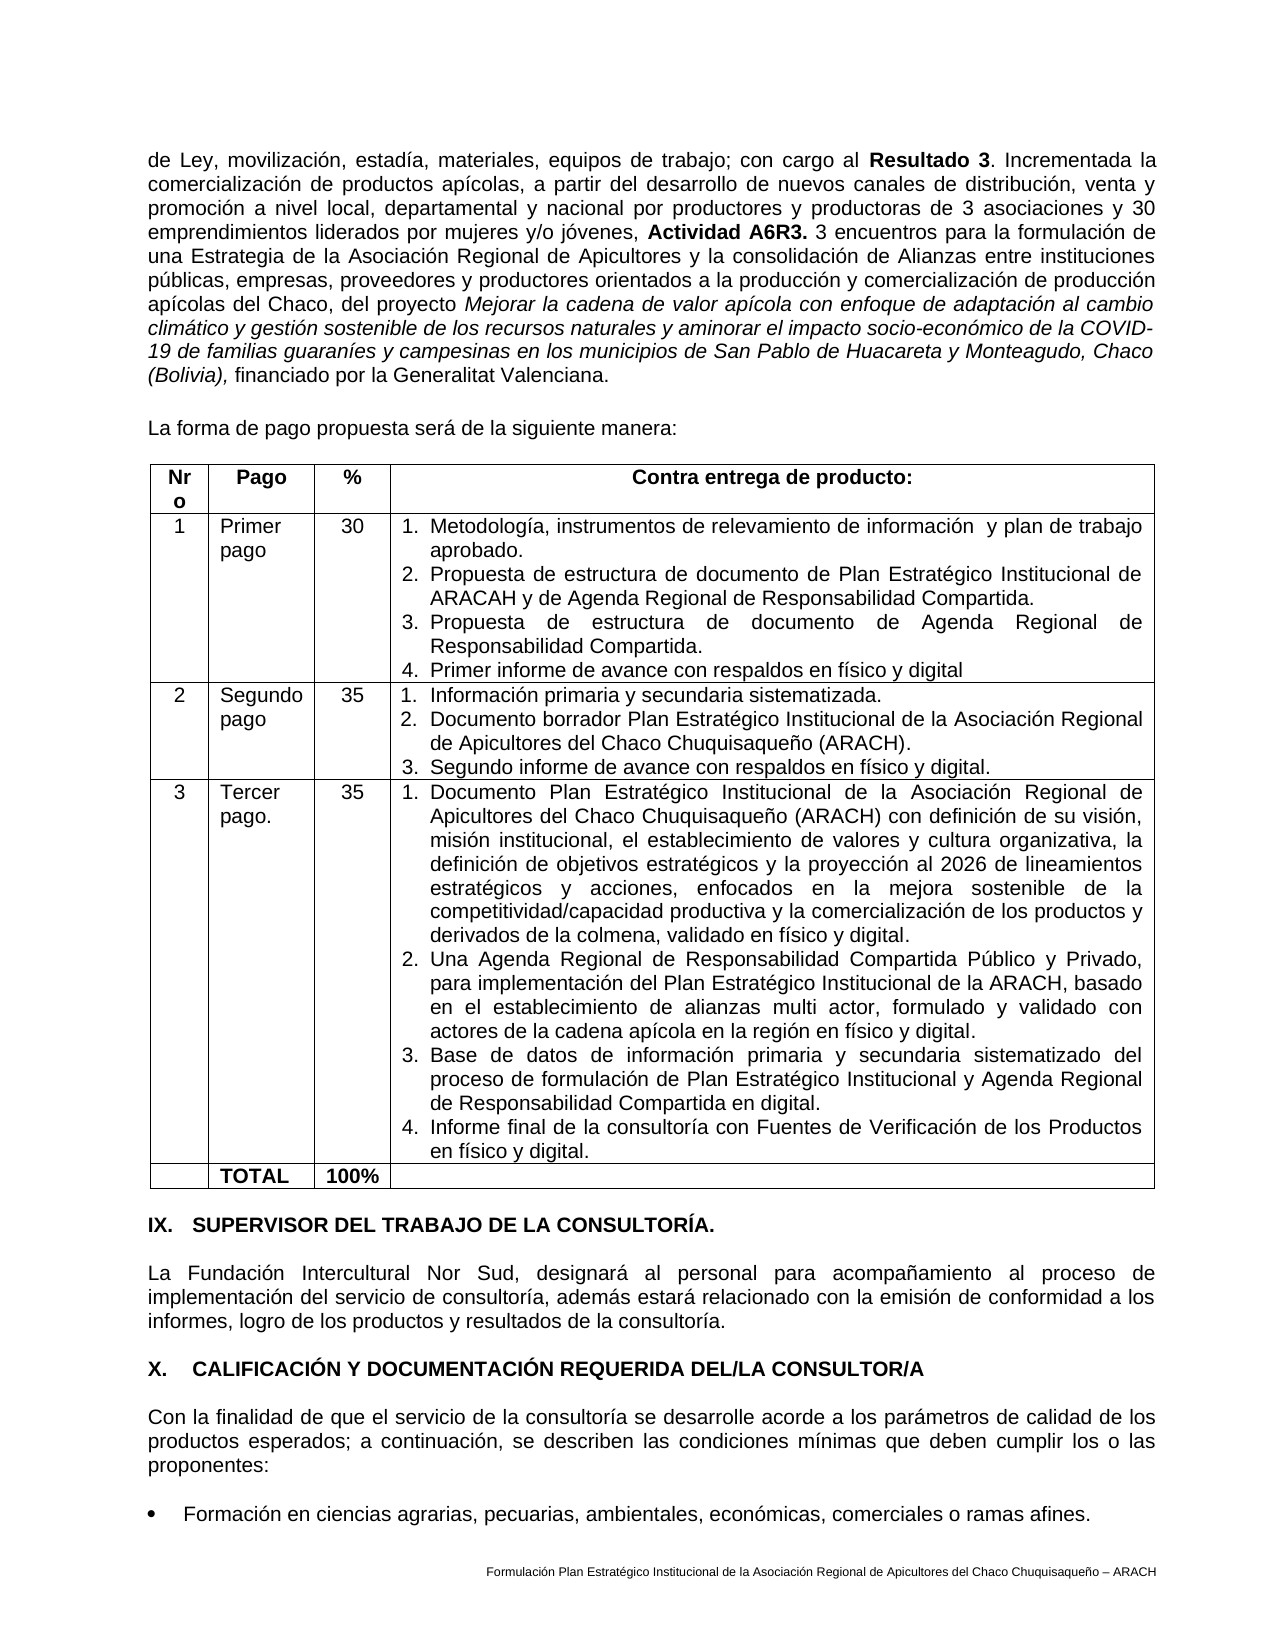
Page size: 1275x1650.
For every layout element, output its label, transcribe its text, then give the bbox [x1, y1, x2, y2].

table_cell [391, 1164, 1154, 1188]
table_cell Segundo pago [209, 683, 314, 778]
table_cell 2 [151, 683, 208, 778]
table_header Pago [209, 465, 314, 513]
table_header % [315, 465, 390, 513]
table_cell 100% [315, 1164, 390, 1188]
list CALIFICACIÓN Y DOCUMENTACIÓN REQUERIDA DEL/LA CONSULTOR/A [148, 1357, 1157, 1381]
table_cell 30 [315, 514, 390, 682]
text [148, 148, 1157, 387]
table_cell [151, 1164, 208, 1188]
table_header Contra entrega de producto: [391, 465, 1154, 513]
list SUPERVISOR DEL TRABAJO DE LA CONSULTORÍA. [148, 1213, 1157, 1237]
list Formación en ciencias agrarias, pecuarias, ambientales, económicas, comerciales o ramas afines. [148, 1501, 1157, 1526]
table_cell Metodología, instrumentos de relevamiento de información y plan de trabajo aprobado. Propuesta de estructura de documento de Plan Estratégico Institucional de ARACAH y de Agenda Regional de Responsabilidad Compartida. Propuesta de estructura de documento de Agenda Regional de Responsabilidad Compartida. Primer informe de avance con respaldos en físico y digital [391, 514, 1154, 682]
text La Fundación Intercultural Nor Sud, designará al personal para acompañamiento al proceso de implementación del servicio de consultoría, además estará relacionado con la emisión de conformidad a los informes, logro de los productos y resultados de la consultoría. [148, 1261, 1157, 1333]
table_cell 1 [151, 514, 208, 682]
table_cell 3 [151, 780, 208, 1163]
table_cell 35 [315, 780, 390, 1163]
table_cell 35 [315, 683, 390, 778]
table_cell Tercer pago. [209, 780, 314, 1163]
table_cell TOTAL [209, 1164, 314, 1188]
table_cell Primer pago [209, 514, 314, 682]
text La forma de pago propuesta será de la siguiente manera: [148, 416, 1157, 440]
table_header Nro [151, 465, 208, 513]
table_cell Documento Plan Estratégico Institucional de la Asociación Regional de Apicultores del Chaco Chuquisaqueño (ARACH) con definición de su visión, misión institucional, el establecimiento de valores y cultura organizativa, la definición de objetivos estratégicos y la proyección al 2026 de lineamientos estratégicos y acciones, enfocados en la mejora sostenible de la competitividad/capacidad productiva y la comercialización de los productos y derivados de la colmena, validado en físico y digital. Una Agenda Regional de Responsabilidad Compartida Público y Privado, para implementación del Plan Estratégico Institucional de la ARACH, basado en el establecimiento de alianzas multi actor, formulado y validado con actores de la cadena apícola en la región en físico y digital. Base de datos de información primaria y secundaria sistematizado del proceso de formulación de Plan Estratégico Institucional y Agenda Regional de Responsabilidad Compartida en digital. Informe final de la consultoría con Fuentes de Verificación de los Productos en físico y digital. [391, 780, 1154, 1163]
text Con la finalidad de que el servicio de la consultoría se desarrolle acorde a los parámetros de calidad de los productos esperados; a continuación, se describen las condiciones mínimas que deben cumplir los o las proponentes: [148, 1404, 1157, 1476]
table_cell Información primaria y secundaria sistematizada. Documento borrador Plan Estratégico Institucional de la Asociación Regional de Apicultores del Chaco Chuquisaqueño (ARACH). Segundo informe de avance con respaldos en físico y digital. [391, 683, 1154, 778]
